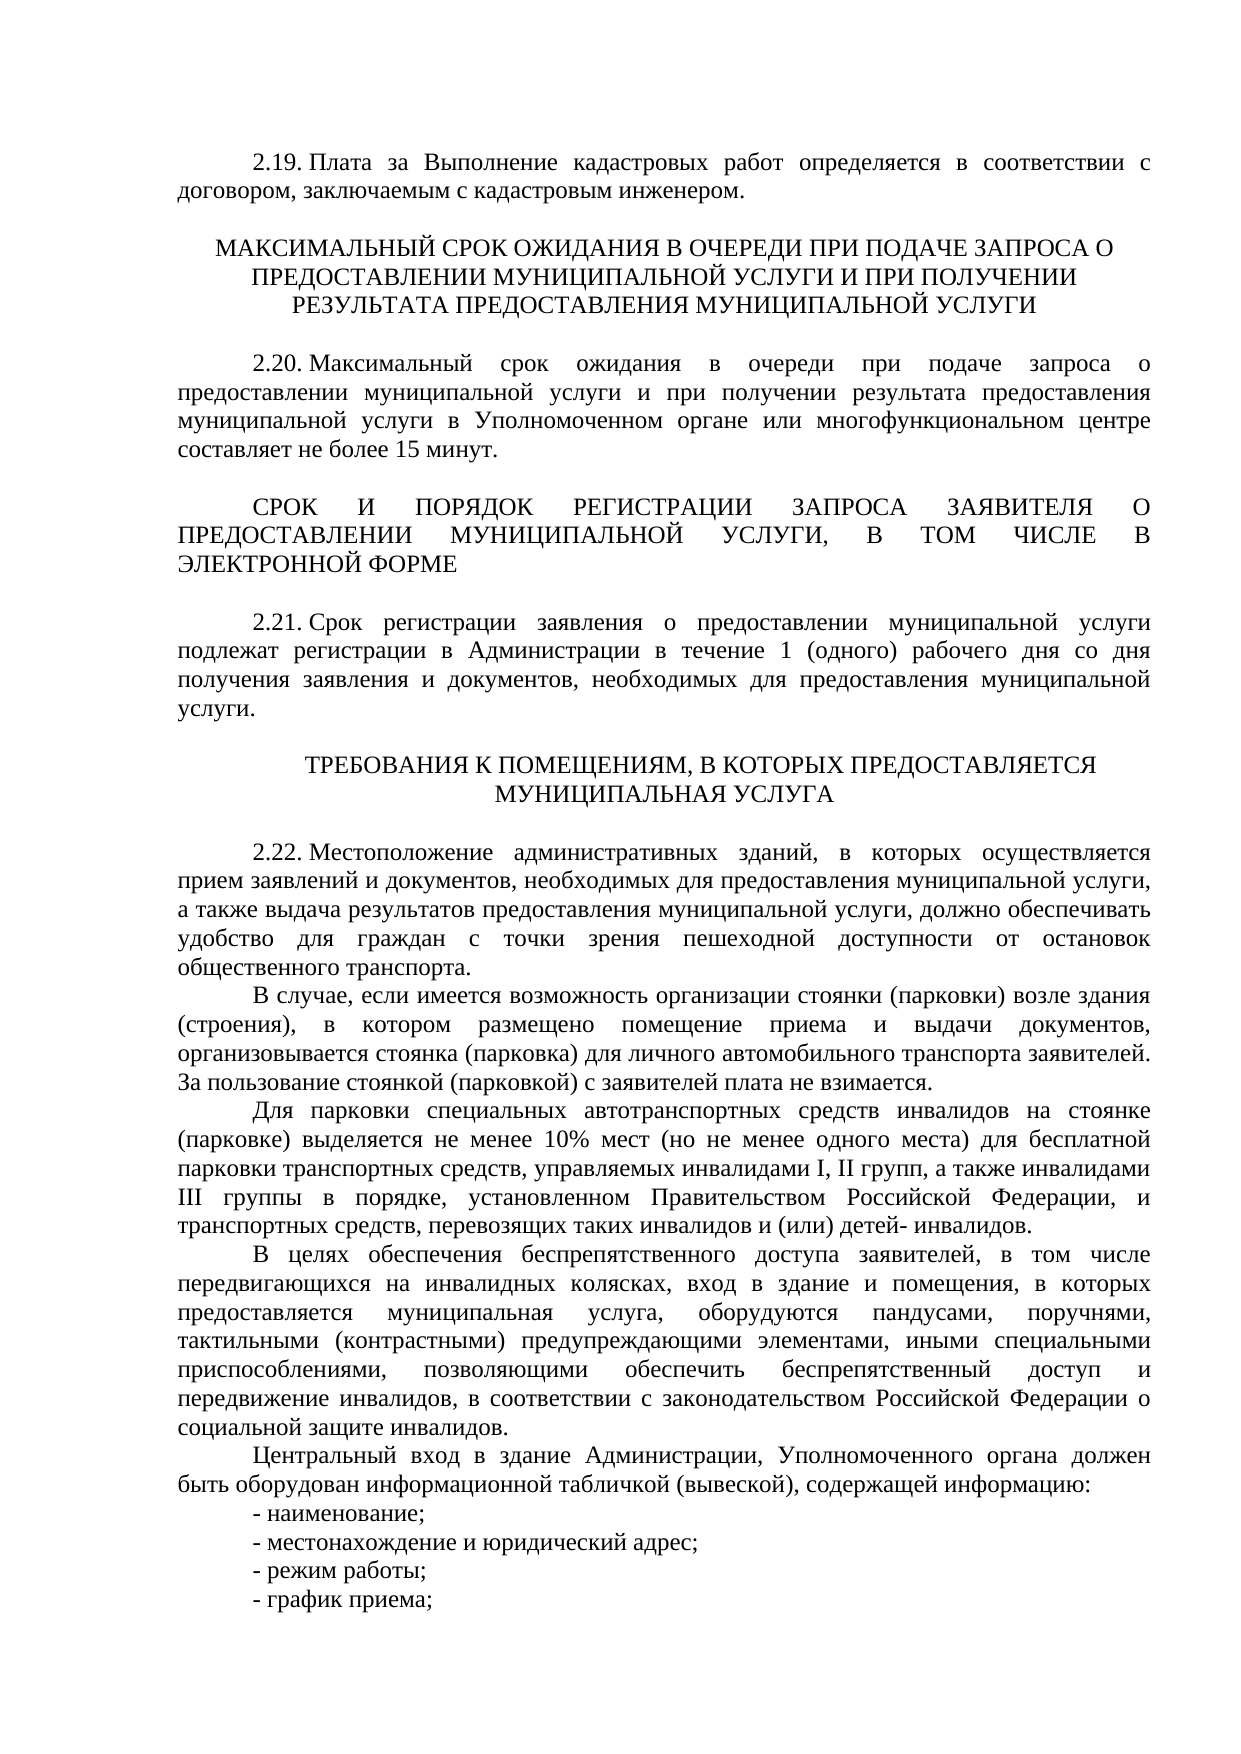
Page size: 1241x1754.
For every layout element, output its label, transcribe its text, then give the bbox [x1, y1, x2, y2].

text В случае, если имеется возможность организации стоянки (парковки) возле здания (строения), в котором размещено помещение приема и выдачи документов, организовывается стоянка (парковка) для личного автомобильного транспорта заявителей. За пользование стоянкой (парковкой) с заявителей плата не взимается. [177, 981, 1152, 1096]
text 2.22. Местоположение административных зданий, в которых осуществляется прием заявлений и документов, необходимых для предоставления муниципальной услуги, а также выдача результатов предоставления муниципальной услуги, должно обеспечивать удобство для граждан с точки зрения пешеходной доступности от остановок общественного транспорта. [177, 837, 1152, 981]
text - наименование; [177, 1498, 1152, 1527]
text - местонахождение и юридический адрес; [177, 1527, 1152, 1556]
text ТРЕБОВАНИЯ К ПОМЕЩЕНИЯМ, В КОТОРЫХ ПРЕДОСТАВЛЯЕТСЯ МУНИЦИПАЛЬНАЯ УСЛУГА [177, 751, 1152, 808]
text 2.19. Плата за Выполнение кадастровых работ определяется в соответствии с договором, заключаемым с кадастровым инженером. [177, 147, 1152, 204]
text Для парковки специальных автотранспортных средств инвалидов на стоянке (парковке) выделяется не менее 10% мест (но не менее одного места) для бесплатной парковки транспортных средств, управляемых инвалидами I, II групп, а также инвалидами III группы в порядке, установленном Правительством Российской Федерации, и транспортных средств, перевозящих таких инвалидов и (или) детей- инвалидов. [177, 1096, 1152, 1239]
text - режим работы; [177, 1556, 1152, 1584]
text Центральный вход в здание Администрации, Уполномоченного органа должен быть оборудован информационной табличкой (вывеской), содержащей информацию: [177, 1441, 1152, 1498]
text 2.20. Максимальный срок ожидания в очереди при подаче запроса о предоставлении муниципальной услуги и при получении результата предоставления муниципальной услуги в Уполномоченном органе или многофункциональном центре составляет не более 15 минут. [177, 348, 1152, 463]
text В целях обеспечения беспрепятственного доступа заявителей, в том числе передвигающихся на инвалидных колясках, вход в здание и помещения, в которых предоставляется муниципальная услуга, оборудуются пандусами, поручнями, тактильными (контрастными) предупреждающими элементами, иными специальными приспособлениями, позволяющими обеспечить беспрепятственный доступ и передвижение инвалидов, в соответствии с законодательством Российской Федерации о социальной защите инвалидов. [177, 1239, 1152, 1441]
text МАКСИМАЛЬНЫЙ СРОК ОЖИДАНИЯ В ОЧЕРЕДИ ПРИ ПОДАЧЕ ЗАПРОСА О ПРЕДОСТАВЛЕНИИ МУНИЦИПАЛЬНОЙ УСЛУГИ И ПРИ ПОЛУЧЕНИИ РЕЗУЛЬТАТА ПРЕДОСТАВЛЕНИЯ МУНИЦИПАЛЬНОЙ УСЛУГИ [177, 233, 1152, 319]
text - график приема; [177, 1584, 1152, 1613]
text 2.21. Срок регистрации заявления о предоставлении муниципальной услуги подлежат регистрации в Администрации в течение 1 (одного) рабочего дня со дня получения заявления и документов, необходимых для предоставления муниципальной услуги. [177, 607, 1152, 722]
text СРОК И ПОРЯДОК РЕГИСТРАЦИИ ЗАПРОСА ЗАЯВИТЕЛЯ О ПРЕДОСТАВЛЕНИИ МУНИЦИПАЛЬНОЙ УСЛУГИ, В ТОМ ЧИСЛЕ В ЭЛЕКТРОННОЙ ФОРМЕ [177, 492, 1152, 578]
